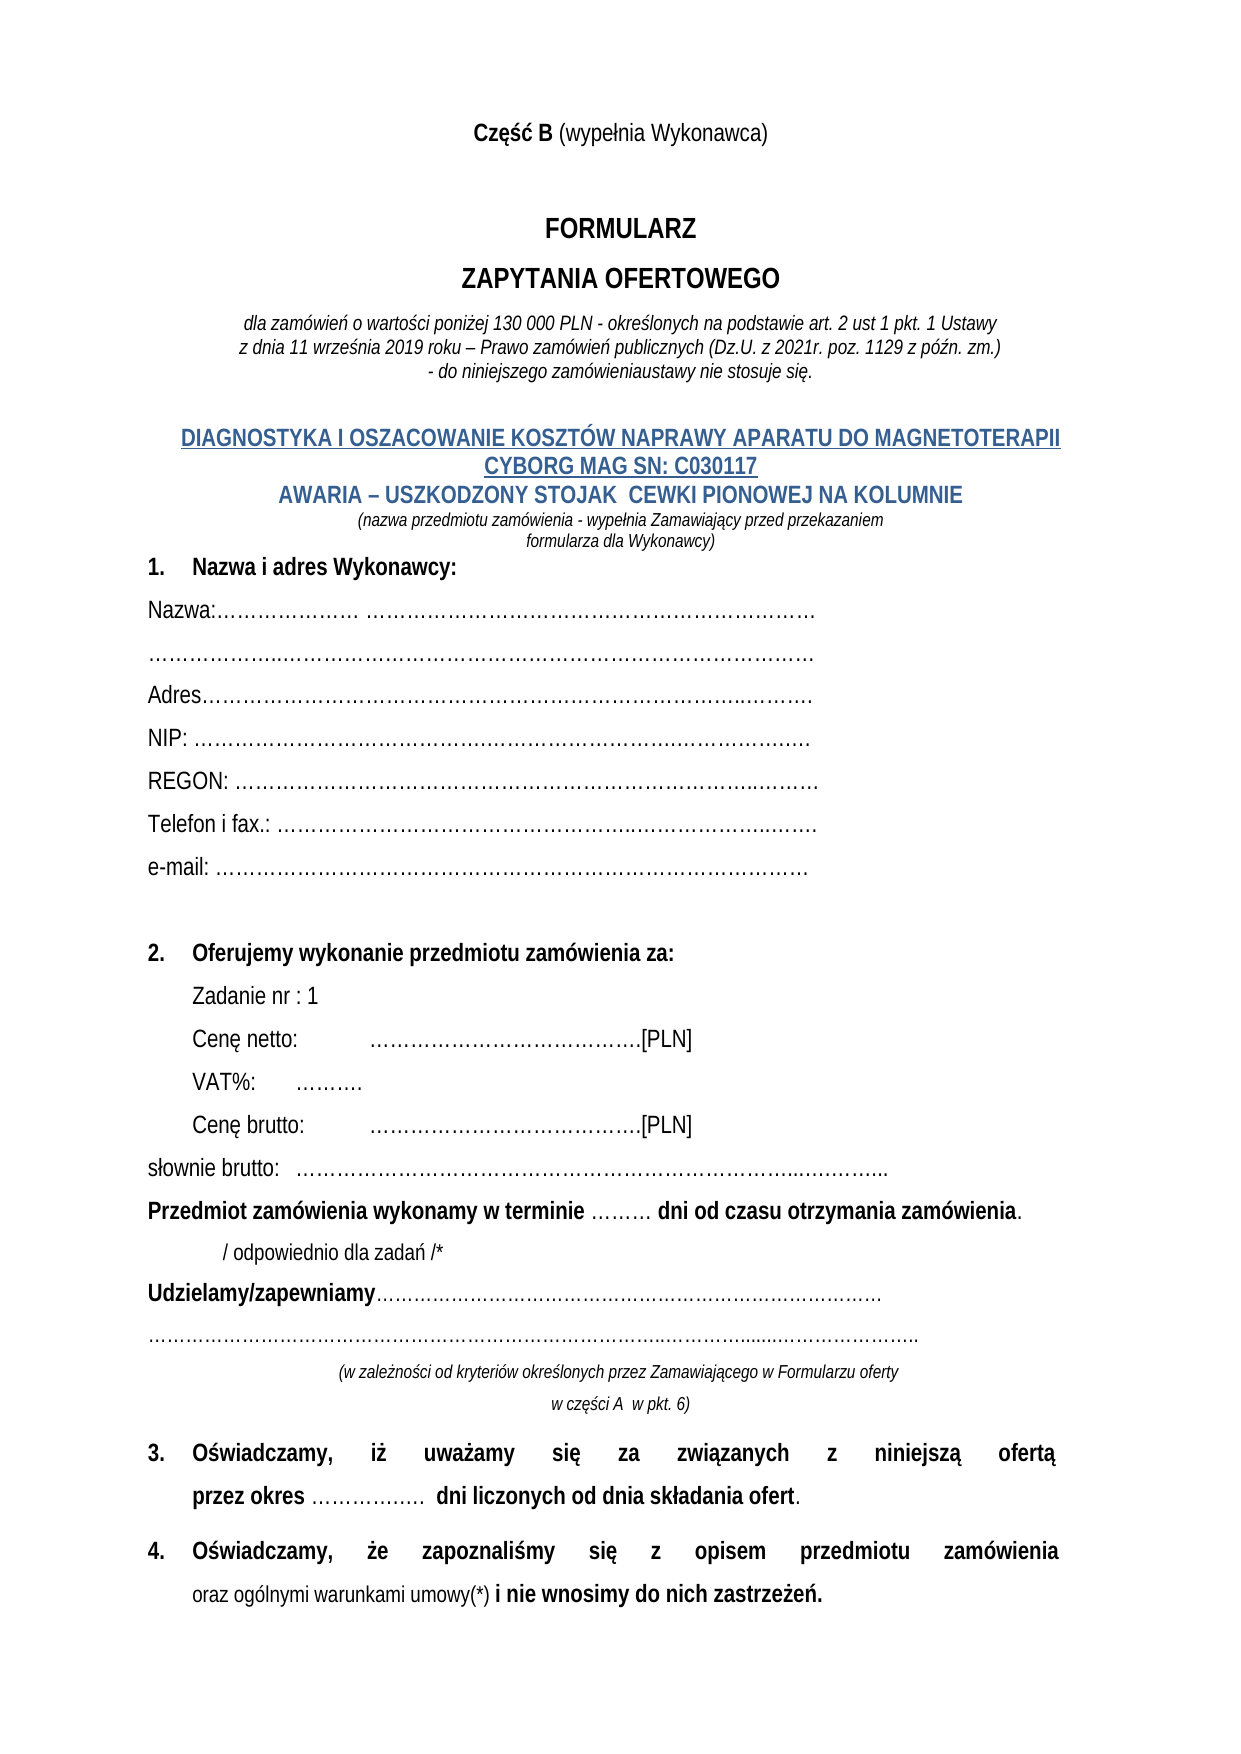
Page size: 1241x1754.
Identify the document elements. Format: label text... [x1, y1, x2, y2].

text / odpowiednio dla zadań /* [223, 1239, 1094, 1265]
text dla zamówień o wartości poniżej 130 000 PLN - określonych na podstawie art. 2 ust 1 pkt. 1 Ustawy [148, 311, 1093, 335]
text Adres……………………………………………………………………..………. [148, 681, 1094, 709]
list Oferujemy wykonanie przedmiotu zamówienia za: [148, 938, 1094, 967]
list Oświadczamy, iż uważamy się za związanych z niniejszą ofertą przez okres ………….…. dni liczonych od dnia składania ofert. [148, 1438, 1094, 1509]
text Nazwa:………………… ………………………………………………………… [148, 595, 1094, 623]
list Nazwa i adres Wykonawcy: [148, 552, 1094, 580]
text NIP: …………………………………….……………………….…………….…. [148, 723, 1094, 752]
text AWARIA – USZKODZONY STOJAK CEWKI PIONOWEJ NA KOLUMNIE [148, 480, 1094, 509]
text Telefon i fax.: ……………………………………………..………………..……. [148, 809, 1094, 838]
text Cenę netto: ………………………………….[PLN] [192, 1024, 1094, 1053]
text FORMULARZ [148, 211, 1094, 244]
text REGON: …………………………………………………………………..……… [148, 766, 1094, 795]
text ………………………………………………………………………..………….......………………….. [148, 1321, 1094, 1347]
text e-mail: …………………………………………………………………………… [148, 852, 1094, 924]
text słownie brutto: ………………………………………………………………...….……... Przedmiot zamówienia wykonamy w terminie ……… dni od czasu otrzymania zamówienia. [148, 1153, 1094, 1224]
text ………………..…………………………………………………………………… [148, 638, 1094, 666]
list Oświadczamy, że zapoznaliśmy się z opisem przedmiotu zamówienia oraz ogólnymi warunkami umowy(*) i nie wnosimy do nich zastrzeżeń. [148, 1536, 1094, 1608]
text Cenę brutto: ………………………………….[PLN] [192, 1110, 1094, 1139]
text Część B (wypełnia Wykonawca) [148, 118, 1094, 147]
text ZAPYTANIA OFERTOWEGO [148, 261, 1094, 295]
text (w zależności od kryteriów określonych przez Zamawiającego w Formularzu oferty w części A w pkt. 6) [148, 1361, 1094, 1414]
text (nazwa przedmiotu zamówienia - wypełnia Zamawiający przed przekazaniem formularza dla Wykonawcy) [148, 509, 1094, 552]
text z dnia 11 września 2019 roku – Prawo zamówień publicznych (Dz.U. z 2021r. poz. 1129 z późn. zm.) - do niniejszego zamówieniaustawy nie stosuje się. [148, 335, 1093, 383]
text DIAGNOSTYKA I OSZACOWANIE KOSZTÓW NAPRAWY APARATU DO MAGNETOTERAPII CYBORG MAG SN: C030117 [148, 423, 1094, 480]
text Zadanie nr : 1 [192, 981, 1094, 1010]
text VAT%: ………. [192, 1067, 1094, 1096]
text Udzielamy/zapewniamy……………………………………………………………………… [148, 1278, 1094, 1307]
